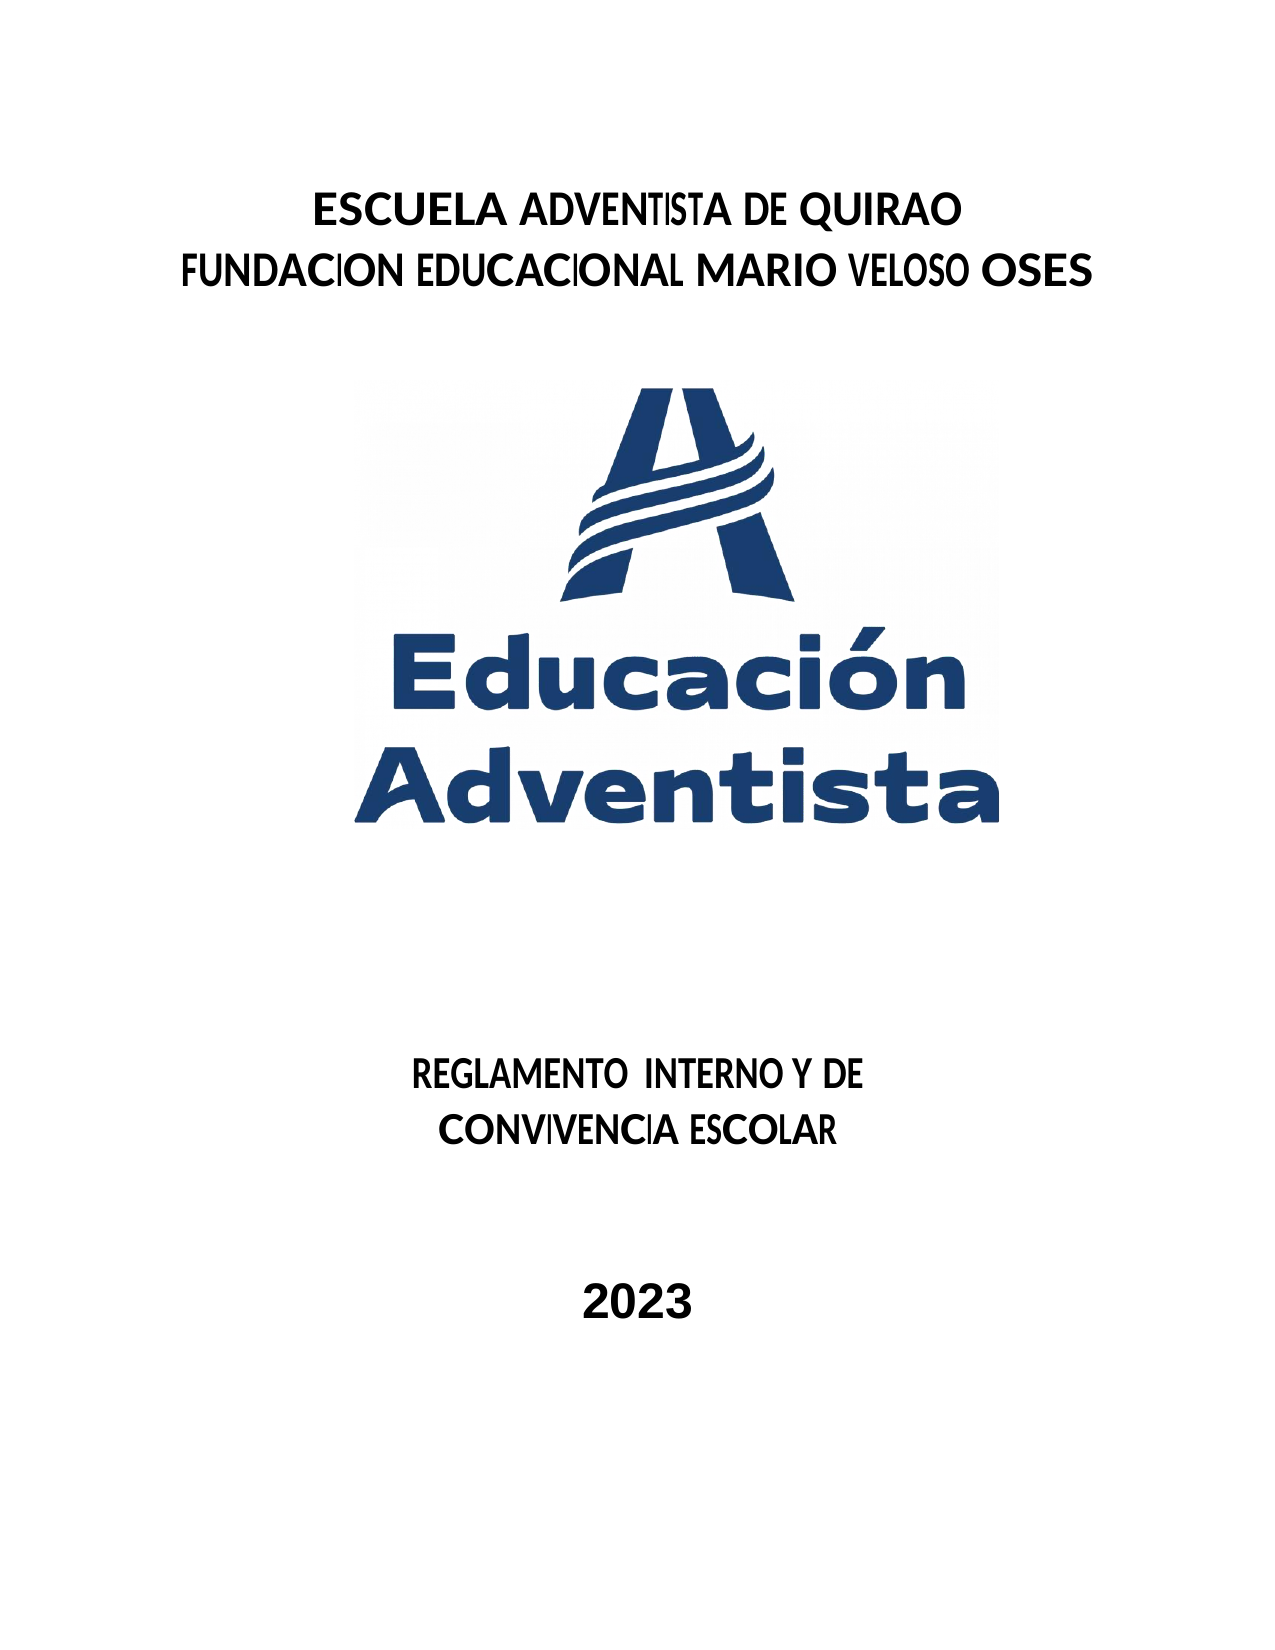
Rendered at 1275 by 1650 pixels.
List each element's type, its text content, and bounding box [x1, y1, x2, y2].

text 2023 [177, 1271, 1098, 1329]
text FUNDACION EDUCACIONAL MARIO VELOSO OSES [177, 237, 1098, 298]
text CONVIVENCIA ESCOLAR [177, 1100, 1098, 1156]
text REGLAMENTO INTERNO Y DE [177, 1044, 1098, 1100]
text ESCUELA ADVENTISTA DE QUIRAO [177, 176, 1098, 237]
picture [354, 380, 1000, 830]
